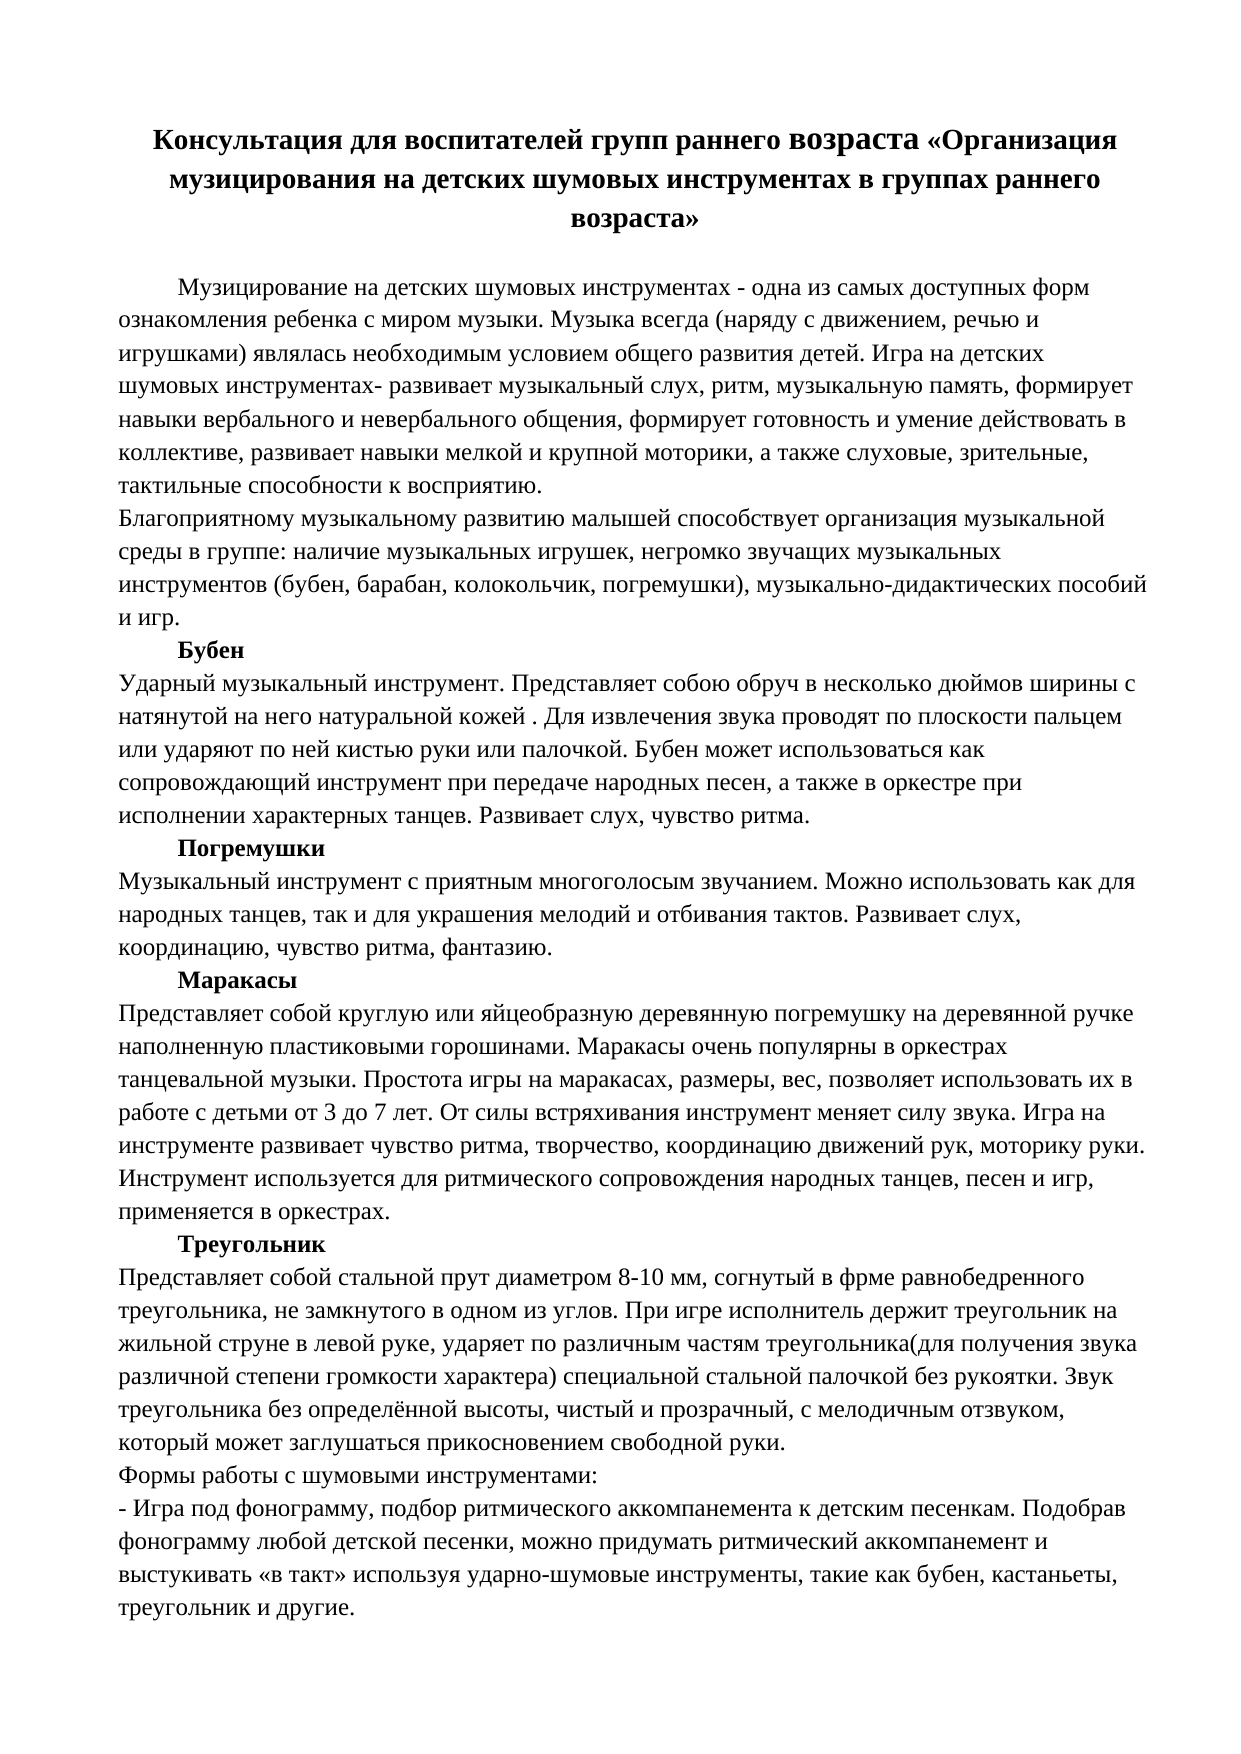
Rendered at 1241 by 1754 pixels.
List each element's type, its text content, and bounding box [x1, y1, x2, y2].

text Представляет собой круглую или яйцеобразную деревянную погремушку на деревянной ручке наполненную пластиковыми горошинами. Маракасы очень популярны в оркестрах танцевальной музыки. Простота игры на маракасах, размеры, вес, позволяет использовать их в работе с детьми от 3 до 7 лет. От силы встряхивания инструмент меняет силу звука. Игра на инструменте развивает чувство ритма, творчество, координацию движений рук, моторику руки. Инструмент используется для ритмического сопровождения народных танцев, песен и игр, применяется в оркестрах. [118, 998, 1152, 1225]
text - Игра под фонограмму, подбор ритмического аккомпанемента к детским песенкам. Подобрав фонограмму любой детской песенки, можно придумать ритмический аккомпанемент и выстукивать «в такт» используя ударно-шумовые инструменты, такие как бубен, кастаньеты, треугольник и другие. [118, 1493, 1152, 1621]
text Погремушки [118, 833, 1152, 862]
text Музицирование на детских шумовых инструментах - одна из самых доступных форм ознакомления ребенка с миром музыки. Музыка всегда (наряду с движением, речью и игрушками) являлась необходимым условием общего развития детей. Игра на детских шумовых инструментах- развивает музыкальный слух, ритм, музыкальную память, формирует навыки вербального и невербального общения, формирует готовность и умение действовать в коллективе, развивает навыки мелкой и крупной моторики, а также слуховые, зрительные, тактильные способности к восприятию. [118, 272, 1152, 498]
text Маракасы [118, 965, 1152, 994]
text Представляет собой стальной прут диаметром 8-10 мм, согнутый в фрме равнобедренного треугольника, не замкнутого в одном из углов. При игре исполнитель держит треугольник на жильной струне в левой руке, ударяет по различным частям треугольника(для получения звука различной степени громкости характера) специальной стальной палочкой без рукоятки. Звук треугольника без определённой высоты, чистый и прозрачный, с мелодичным отзвуком, который может заглушаться прикосновением свободной руки. [118, 1262, 1152, 1456]
text Музыкальный инструмент с приятным многоголосым звучанием. Можно использовать как для народных танцев, так и для украшения мелодий и отбивания тактов. Развивает слух, координацию, чувство ритма, фантазию. [118, 866, 1152, 961]
text Бубен [118, 635, 1152, 663]
text Консультация для воспитателей групп раннего возраста «Организация музицирования на детских шумовых инструментах в группах раннего возраста» [118, 118, 1152, 233]
text Формы работы с шумовыми инструментами: [118, 1460, 1152, 1489]
text Треугольник [118, 1229, 1152, 1258]
text Ударный музыкальный инструмент. Представляет собою обруч в несколько дюймов ширины с натянутой на него натуральной кожей . Для извлечения звука проводят по плоскости пальцем или ударяют по ней кистью руки или палочкой. Бубен может использоваться как сопровождающий инструмент при передаче народных песен, а также в оркестре при исполнении характерных танцев. Развивает слух, чувство ритма. [118, 668, 1152, 829]
text Благоприятному музыкальному развитию малышей способствует организация музыкальной среды в группе: наличие музыкальных игрушек, негромко звучащих музыкальных инструментов (бубен, барабан, колокольчик, погремушки), музыкально-дидактических пособий и игр. [118, 503, 1152, 631]
